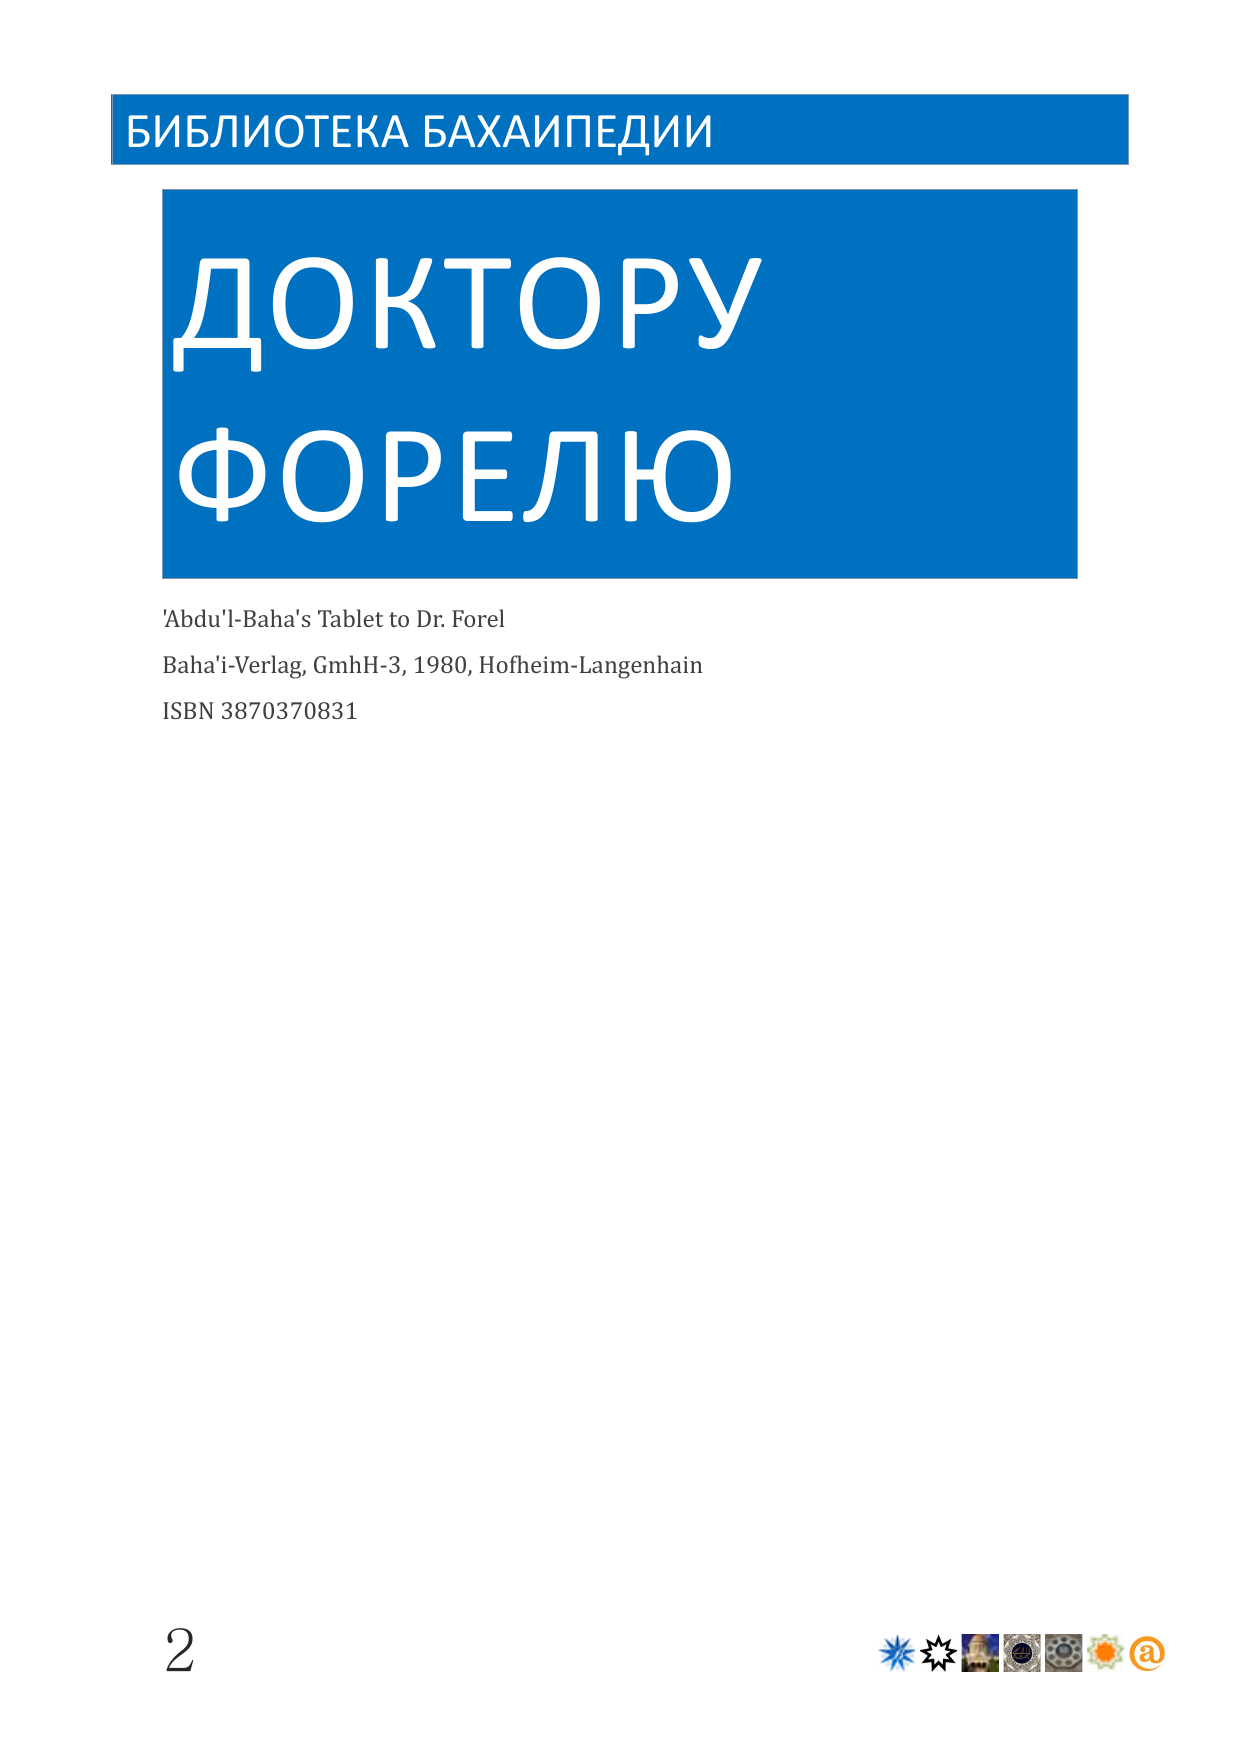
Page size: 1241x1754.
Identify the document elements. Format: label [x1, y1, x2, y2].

picture [961, 1634, 999, 1672]
picture [1003, 1634, 1041, 1672]
picture [878, 1634, 916, 1672]
picture [1087, 1634, 1125, 1672]
picture [1128, 1635, 1166, 1672]
picture [1045, 1634, 1083, 1672]
picture [920, 1634, 958, 1672]
